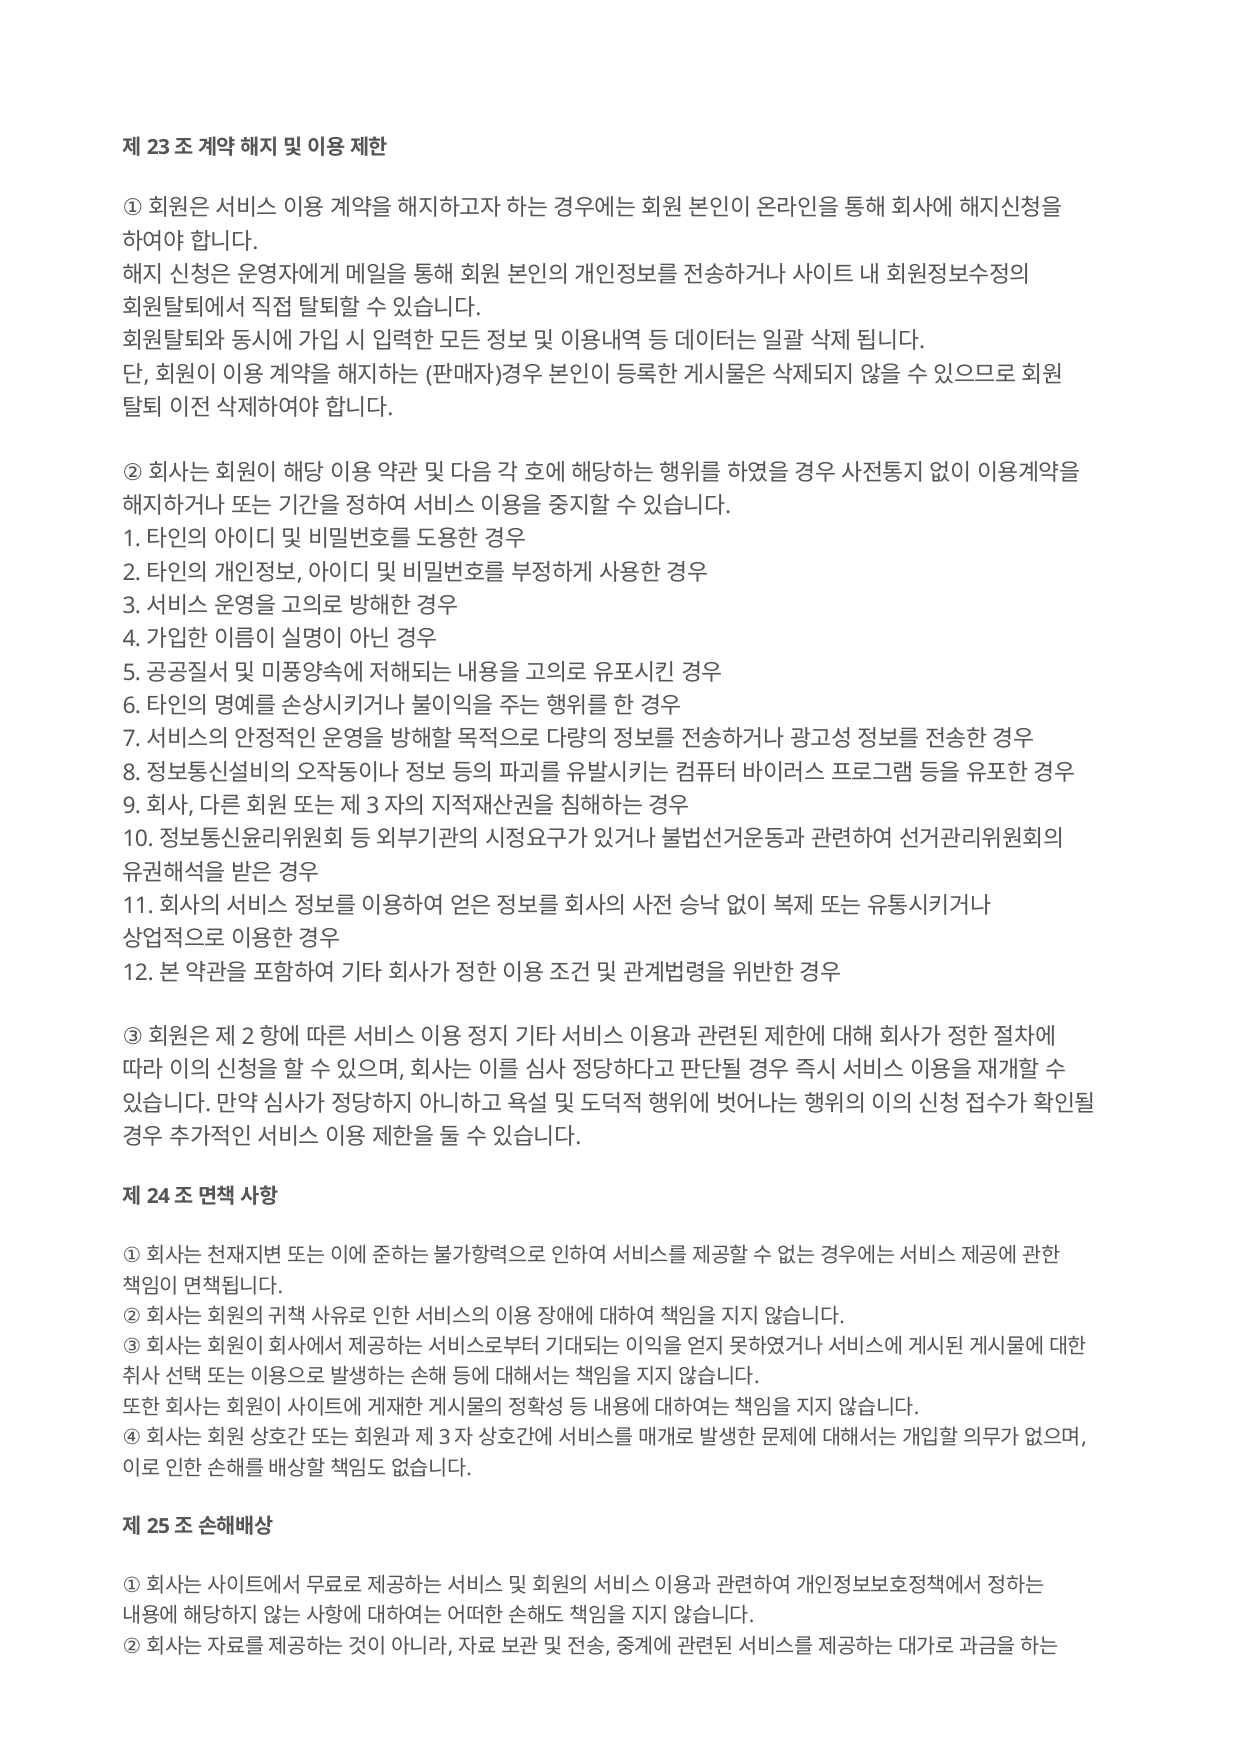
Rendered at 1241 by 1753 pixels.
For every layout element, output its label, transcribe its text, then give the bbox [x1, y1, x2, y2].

text 제 23조 계약 해지 및 이용 제한 ① 회원은 서비스 이용 계약을 해지하고자 하는 경우에는 회원 본인이 온라인을 통해 회사에 해지신청을 하여야 합니다. 해지 신청은 운영자에게 메일을 통해 회원 본인의 개인정보를 전송하거나 사이트 내 회원정보수정의 회원탈퇴에서 직접 탈퇴할 수 있습니다. 회원탈퇴와 동시에 가입 시 입력한 모든 정보 및 이용내역 등 데이터는 일괄 삭제 됩니다. 단, 회원이 이용 계약을 해지하는 (판매자)경우 본인이 등록한 게시물은 삭제되지 않을 수 있으므로 회원 탈퇴 이전 삭제하여야 합니다. ② 회사는 회원이 해당 이용 약관 및 다음 각 호에 해당하는 행위를 하였을 경우 사전통지 없이 이용계약을 해지하거나 또는 기간을 정하여 서비스 이용을 중지할 수 있습니다. 1. 타인의 아이디 및 비밀번호를 도용한 경우 2. 타인의 개인정보, 아이디 및 비밀번호를 부정하게 사용한 경우 3. 서비스 운영을 고의로 방해한 경우 4. 가입한 이름이 실명이 아닌 경우 5. 공공질서 및 미풍양속에 저해되는 내용을 고의로 유포시킨 경우 6. 타인의 명예를 손상시키거나 불이익을 주는 행위를 한 경우 7. 서비스의 안정적인 운영을 방해할 목적으로 다량의 정보를 전송하거나 광고성 정보를 전송한 경우 8. 정보통신설비의 오작동이나 정보 등의 파괴를 유발시키는 컴퓨터 바이러스 프로그램 등을 유포한 경우 9. 회사, 다른 회원 또는 제3자의 지적재산권을 침해하는 경우 10. 정보통신윤리위원회 등 외부기관의 시정요구가 있거나 불법선거운동과 관련하여 선거관리위원회의 유권해석을 받은 경우 11. 회사의 서비스 정보를 이용하여 얻은 정보를 회사의 사전 승낙 없이 복제 또는 유통시키거나 상업적으로 이용한 경우 12. 본 약관을 포함하여 기타 회사가 정한 이용 조건 및 관계법령을 위반한 경우 ③ 회원은 제2항에 따른 서비스 이용 정지 기타 서비스 이용과 관련된 제한에 대해 회사가 정한 절차에 따라 이의 신청을 할 수 있으며, 회사는 이를 심사 정당하다고 판단될 경우 즉시 서비스 이용을 재개할 수 있습니다. 만약 심사가 정당하지 아니하고 욕설 및 도덕적 행위에 벗어나는 행위의 이의 신청 접수가 확인될 경우 추가적인 서비스 이용 제한을 둘 수 있습니다. [122, 102, 1096, 1151]
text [122, 1151, 1096, 1659]
